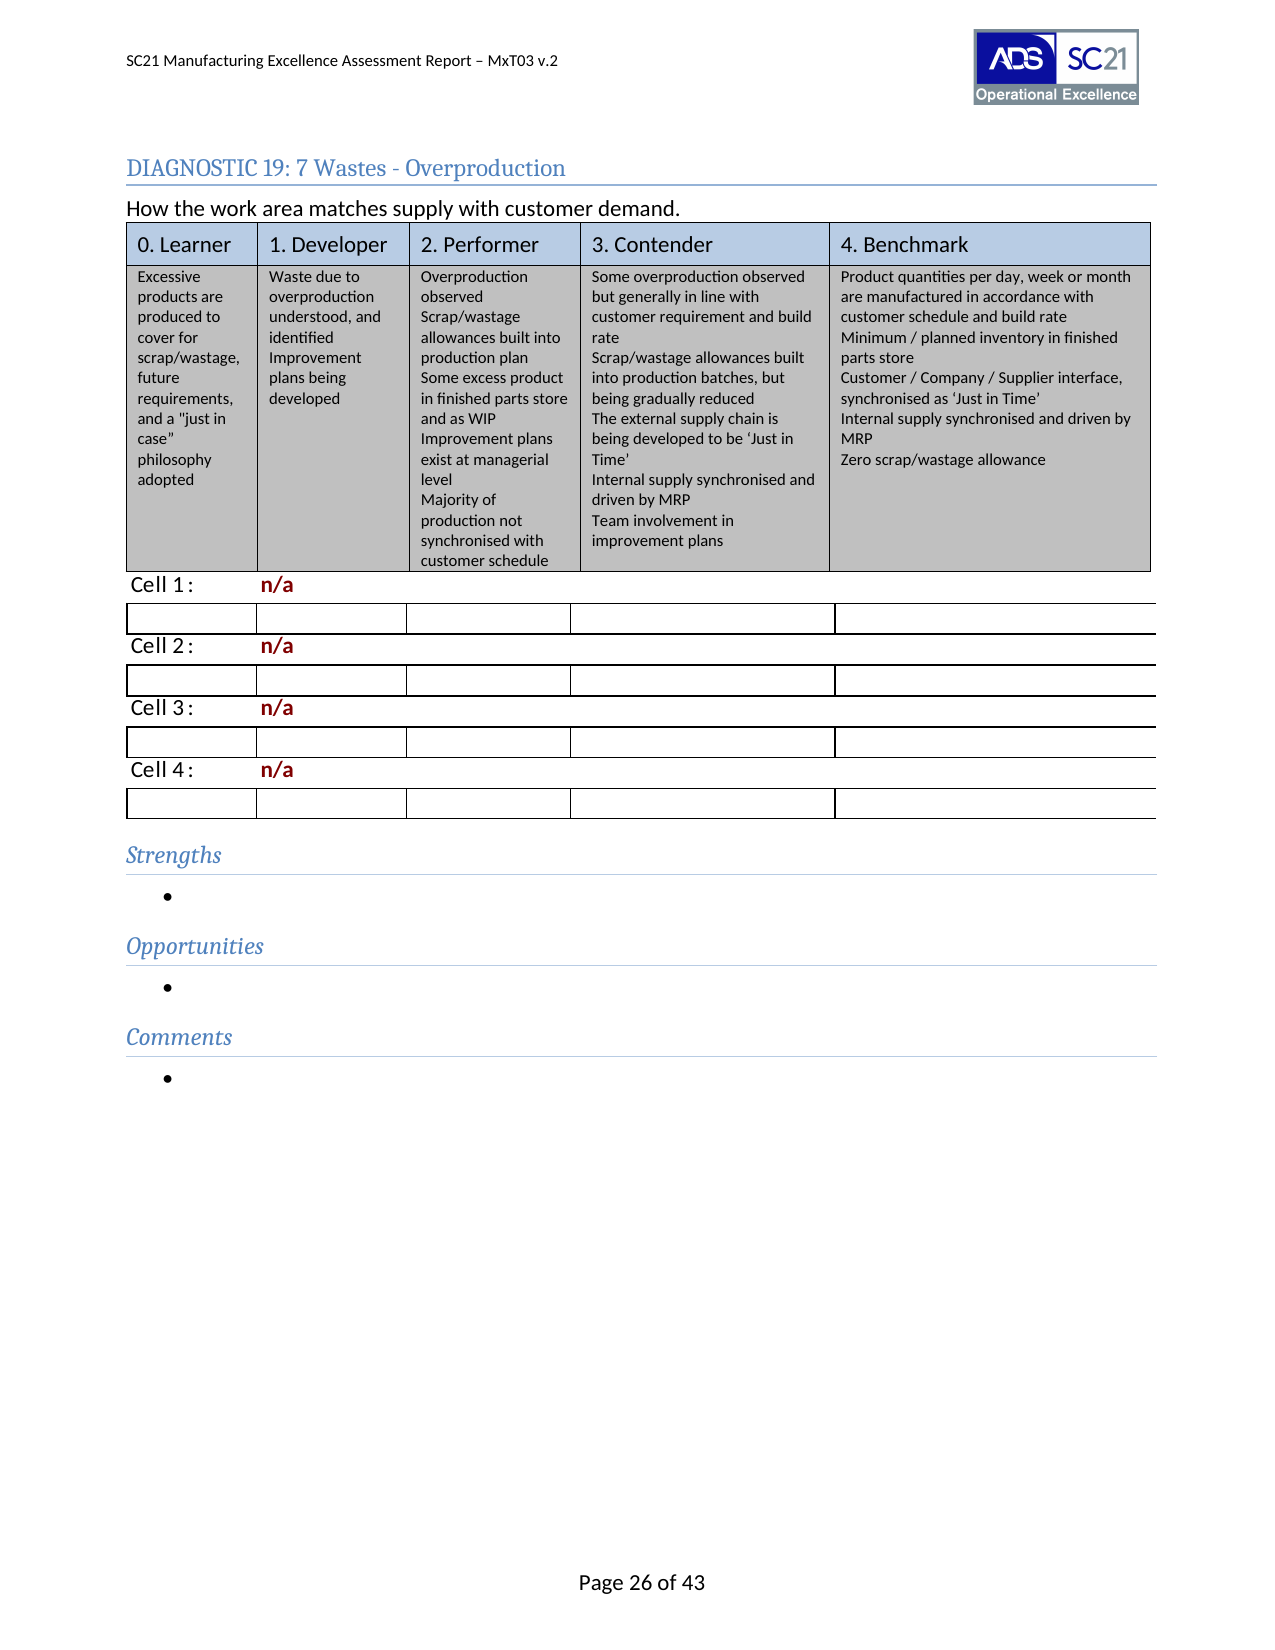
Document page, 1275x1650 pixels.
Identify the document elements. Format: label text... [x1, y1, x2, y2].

subtitle Comments [126, 1023, 1157, 1056]
table_cell Overproduction observed Scrap/wastage allowances built into production plan Some excess product in finished parts store and as WIP Improvement plans exist at managerial level Majority of production not synchronised with customer schedule [410, 266, 580, 571]
table_header 1. Developer [258, 223, 409, 265]
table_header 0. Learner [127, 223, 257, 265]
table_cell Excessive products are produced to cover for scrap/wastage, future requirements, and a "just in case” philosophy adopted [127, 266, 257, 571]
subtitle Opportunities [126, 932, 1157, 965]
picture [973, 29, 1139, 105]
text How the work area matches supply with customer demand. [126, 194, 1157, 222]
table_header 4. Benchmark [830, 223, 1150, 265]
table_cell Product quantities per day, week or month are manufactured in accordance with customer schedule and build rate Minimum / planned inventory in finished parts store Customer / Company / Supplier interface, synchronised as ‘Just in Time’ Internal supply synchronised and driven by MRP Zero scrap/wastage allowance [830, 266, 1150, 571]
table_header 2. Performer [410, 223, 580, 265]
table_cell Waste due to overproduction understood, and identified Improvement plans being developed [258, 266, 409, 571]
table_header 3. Contender [581, 223, 829, 265]
subtitle Strengths [126, 841, 1157, 874]
subtitle DIAGNOSTIC 19: 7 Wastes - Overproduction [126, 154, 1157, 184]
table_cell Some overproduction observed but generally in line with customer requirement and build rate Scrap/wastage allowances built into production batches, but being gradually reduced The external supply chain is being developed to be ‘Just in Time’ Internal supply synchronised and driven by MRP Team involvement in improvement plans [581, 266, 829, 571]
